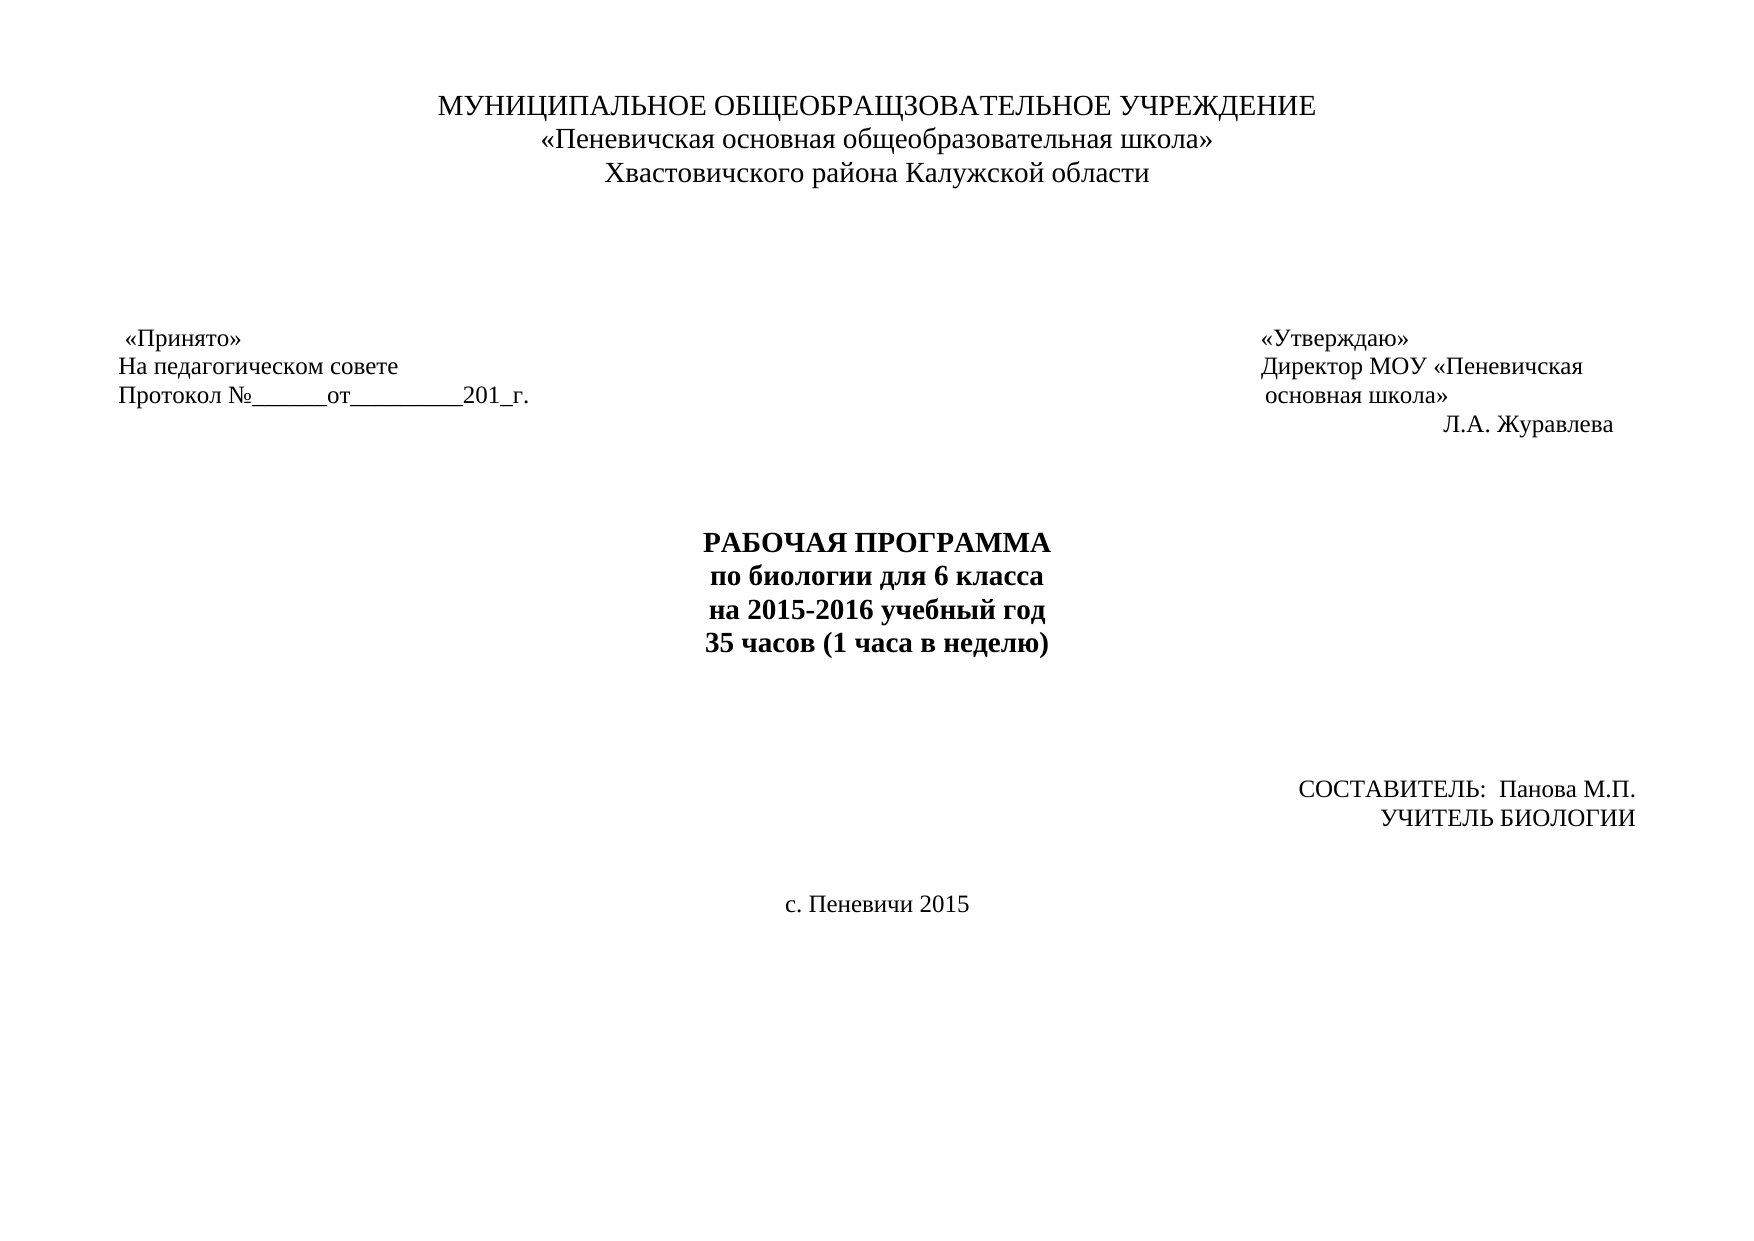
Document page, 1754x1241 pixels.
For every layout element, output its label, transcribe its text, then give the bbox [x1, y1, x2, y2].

text 35 часов (1 часа в неделю) [118, 625, 1636, 659]
text Хвастовичского района Калужской области [118, 155, 1636, 188]
text с. Пеневичи 2015 [118, 889, 1636, 918]
text по биологии для 6 класса [118, 558, 1636, 592]
text «Принято» «Утверждаю» [118, 323, 1636, 351]
text СОСТАВИТЕЛЬ: Панова М.П. [118, 774, 1636, 803]
text На педагогическом совете Директор МОУ «Пеневичская [118, 351, 1636, 380]
text УЧИТЕЛЬ БИОЛОГИИ [118, 803, 1636, 831]
text Протокол №______от_________201_г. основная школа» [118, 380, 1636, 409]
text на 2015-2016 учебный год [118, 592, 1636, 625]
text «Пеневичская основная общеобразовательная школа» [118, 121, 1636, 155]
text РАБОЧАЯ ПРОГРАММА [118, 525, 1636, 558]
text Л.А. Журавлева [118, 409, 1636, 438]
text МУНИЦИПАЛЬНОЕ ОБЩЕОБРАЩЗОВАТЕЛЬНОЕ УЧРЕЖДЕНИЕ [118, 88, 1636, 121]
